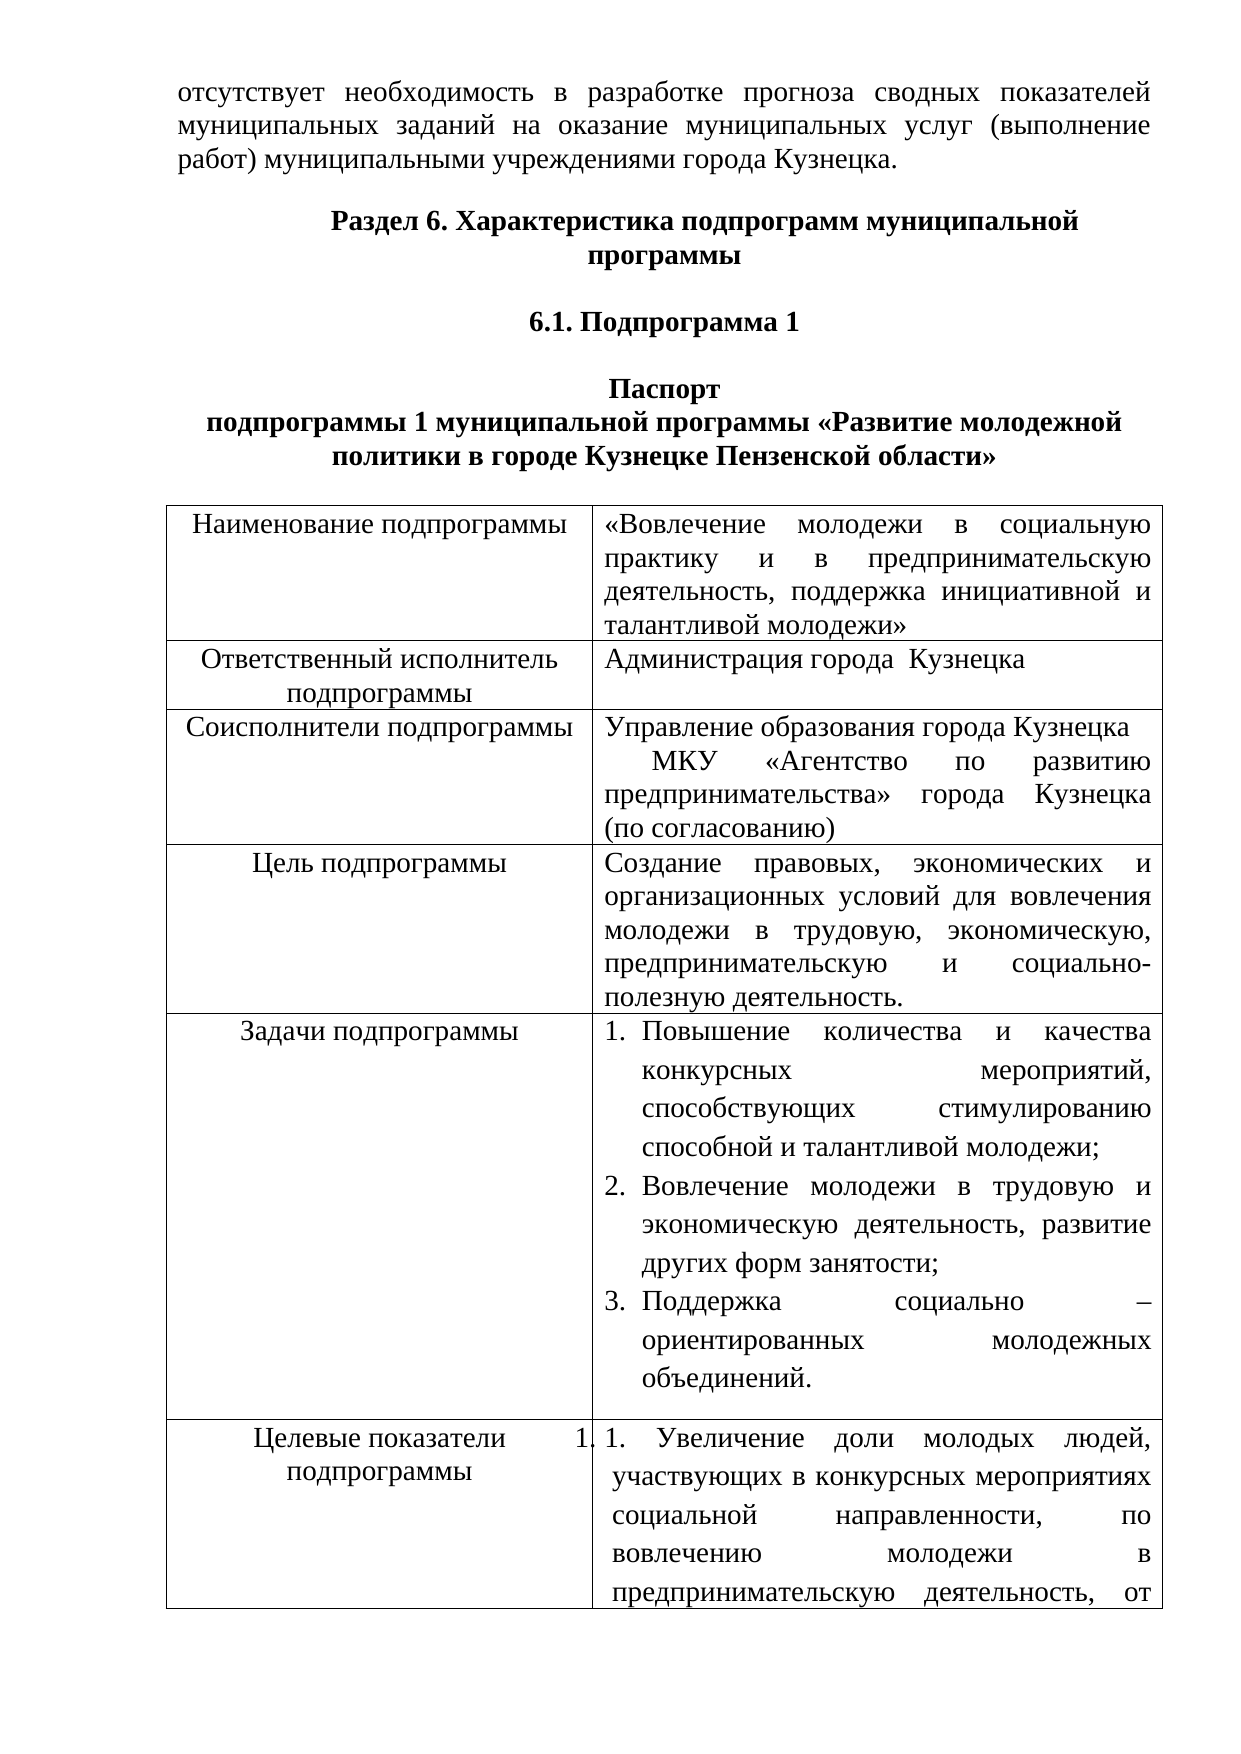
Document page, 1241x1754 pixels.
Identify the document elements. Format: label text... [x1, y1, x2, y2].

table_cell Задачи подпрограммы [167, 1014, 592, 1419]
text Раздел 6. Характеристика подпрограмм муниципальной программы [177, 203, 1152, 270]
table_cell Ответственный исполнитель подпрограммы [167, 641, 592, 708]
table_cell Создание правовых, экономических и организационных условий для вовлечения молодежи в трудовую, экономическую, предпринимательскую и социально-полезную деятельность. [593, 845, 1162, 1012]
text 6.1. Подпрограмма 1 [177, 304, 1152, 337]
table_cell Повышение количества и качества конкурсных мероприятий, способствующих стимулированию способной и талантливой молодежи; Вовлечение молодежи в трудовую и экономическую деятельность, развитие других форм занятости; Поддержка социально – ориентированных молодежных объединений. [593, 1014, 1162, 1419]
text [177, 74, 1152, 174]
table_cell Администрация города Кузнецка [593, 641, 1162, 708]
table_cell Цель подпрограммы [167, 845, 592, 1012]
table_cell Соисполнители подпрограммы [167, 710, 592, 844]
text подпрограммы 1 муниципальной программы «Развитие молодежной политики в городе Кузнецке Пензенской области» [177, 404, 1152, 472]
text Паспорт [177, 371, 1152, 404]
table_cell Управление образования города Кузнецка МКУ «Агентство по развитию предпринимательства» города Кузнецка (по согласованию) [593, 710, 1162, 844]
table_header «Вовлечение молодежи в социальную практику и в предпринимательскую деятельность, поддержка инициативной и талантливой молодежи» [593, 506, 1162, 640]
table_header Наименование подпрограммы [167, 506, 592, 640]
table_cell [593, 1420, 1162, 1608]
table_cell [167, 1420, 592, 1608]
